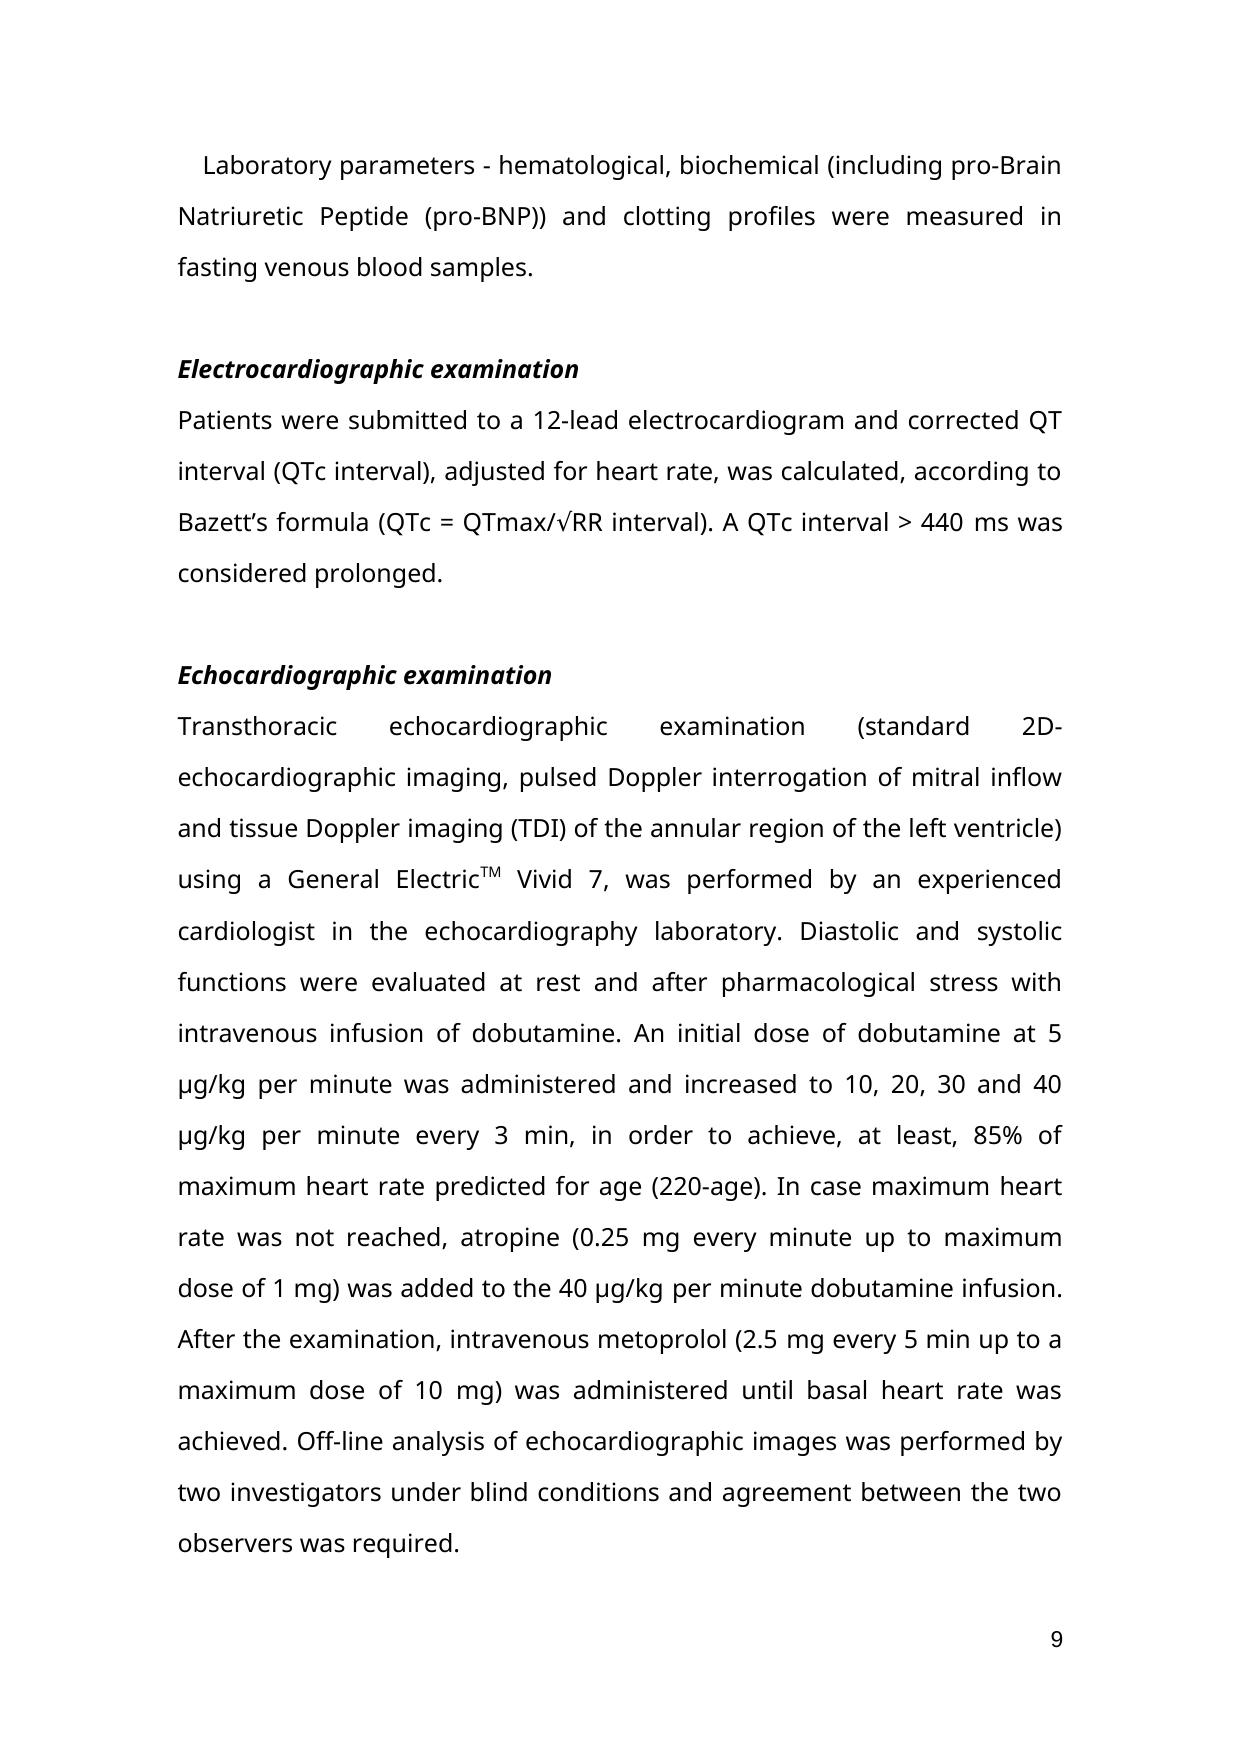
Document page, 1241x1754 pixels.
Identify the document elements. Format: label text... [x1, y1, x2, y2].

text Laboratory parameters - hematological, biochemical (including pro-Brain Natriuretic Peptide (pro-BNP)) and clotting profiles were measured in fasting venous blood samples. [177, 148, 1063, 284]
text Patients were submitted to a 12-lead electrocardiogram and corrected QT interval (QTc interval), adjusted for heart rate, was calculated, according to Bazett’s formula (QTc = QTmax/√RR interval). A QTc interval > 440 ms was considered prolonged. [177, 403, 1063, 590]
text Electrocardiographic examination [177, 352, 1063, 386]
text Transthoracic echocardiographic examination (standard 2D-echocardiographic imaging, pulsed Doppler interrogation of mitral inflow and tissue Doppler imaging (TDI) of the annular region of the left ventricle) using a General ElectricTM Vivid 7, was performed by an experienced cardiologist in the echocardiography laboratory. Diastolic and systolic functions were evaluated at rest and after pharmacological stress with intravenous infusion of dobutamine. An initial dose of dobutamine at 5 µg/kg per minute was administered and increased to 10, 20, 30 and 40 µg/kg per minute every 3 min, in order to achieve, at least, 85% of maximum heart rate predicted for age (220-age). In case maximum heart rate was not reached, atropine (0.25 mg every minute up to maximum dose of 1 mg) was added to the 40 µg/kg per minute dobutamine infusion. After the examination, intravenous metoprolol (2.5 mg every 5 min up to a maximum dose of 10 mg) was administered until basal heart rate was achieved. Off-line analysis of echocardiographic images was performed by two investigators under blind conditions and agreement between the two observers was required. [177, 709, 1063, 1560]
text Echocardiographic examination [177, 658, 1063, 692]
